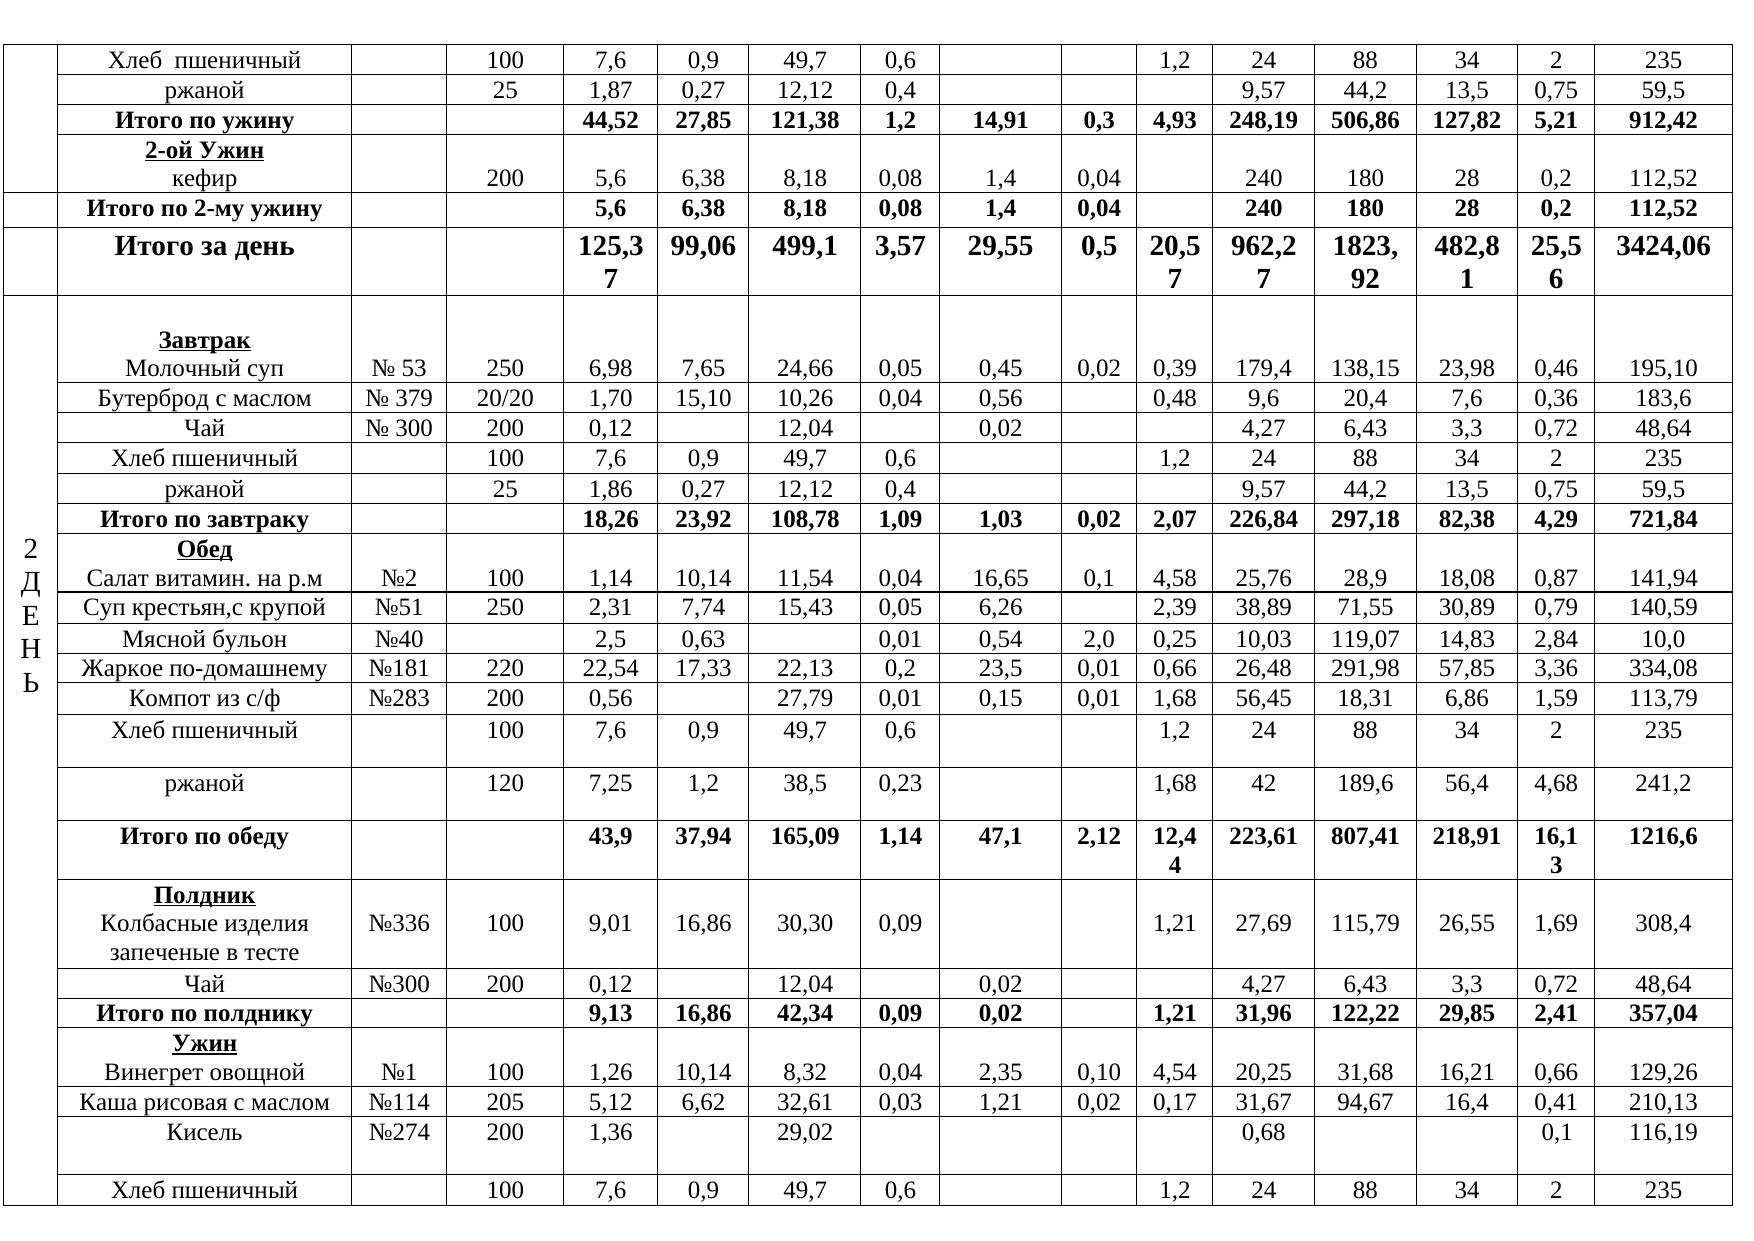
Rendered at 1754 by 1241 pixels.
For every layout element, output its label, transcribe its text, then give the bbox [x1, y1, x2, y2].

table_cell 3,3 [1417, 969, 1517, 997]
table_cell 3,36 [1518, 654, 1594, 682]
table_cell 8,18 [749, 135, 860, 192]
table_cell 3,3 [1417, 413, 1517, 442]
table_cell 0,75 [1518, 474, 1594, 503]
table_cell Итого по 2-му ужину [58, 193, 351, 227]
table_cell [940, 443, 1061, 473]
table_cell 0,12 [564, 413, 657, 442]
table_cell 200 [447, 413, 563, 442]
table_cell 0,54 [940, 624, 1061, 652]
table_cell ржаной [58, 474, 351, 503]
table_cell 179,4 [1213, 296, 1314, 382]
table_cell 25 [447, 474, 563, 503]
table_cell 1,36 [564, 1117, 657, 1174]
table_cell 20,25 [1213, 1028, 1314, 1086]
table_cell 235 [1595, 715, 1732, 767]
table_cell 240 [1213, 193, 1314, 227]
table_cell 12,04 [749, 413, 860, 442]
table_cell 6,38 [658, 193, 748, 227]
table_cell 121,38 [749, 105, 860, 134]
table_cell 807,41 [1315, 821, 1416, 879]
table_cell 0,02 [940, 413, 1061, 442]
table_cell Итого за день [58, 228, 351, 295]
table_cell 138,15 [1315, 296, 1416, 382]
table_cell 5,12 [564, 1087, 657, 1116]
table_cell 0,05 [861, 296, 939, 382]
table_cell [352, 768, 446, 820]
table_cell 15,10 [658, 383, 748, 412]
table_cell 28 [1417, 135, 1517, 192]
table_cell 0,2 [1518, 135, 1594, 192]
table_cell 94,67 [1315, 1087, 1416, 1116]
table_cell 200 [447, 683, 563, 714]
table_cell 16,65 [940, 534, 1061, 591]
table_cell 250 [447, 593, 563, 623]
table_cell 108,78 [749, 504, 860, 533]
table_cell 13,5 [1417, 474, 1517, 503]
table_cell 0,02 [1062, 296, 1136, 382]
table_cell 218,91 [1417, 821, 1517, 879]
table_cell 42,34 [749, 999, 860, 1027]
table_cell 1,86 [564, 474, 657, 503]
table_cell 7,6 [564, 443, 657, 473]
table_cell ржаной [58, 768, 351, 820]
table_cell 0,5 [1062, 228, 1136, 295]
table_cell [352, 504, 446, 533]
table_cell 7,25 [564, 768, 657, 820]
table_cell 1,2 [658, 768, 748, 820]
table_cell [940, 75, 1061, 104]
table_cell 0,72 [1518, 413, 1594, 442]
table_cell 0,48 [1137, 383, 1212, 412]
table_cell 116,19 [1595, 1117, 1732, 1174]
table_cell Бутерброд с маслом [58, 383, 351, 412]
table_cell [1315, 1117, 1416, 1174]
table_cell ржаной [58, 75, 351, 104]
table_cell [1062, 45, 1136, 74]
table_cell 2,5 [564, 624, 657, 652]
table_cell 12,12 [749, 75, 860, 104]
table_cell 200 [447, 969, 563, 997]
table_cell 0,72 [1518, 969, 1594, 997]
table_cell 1216,6 [1595, 821, 1732, 879]
table_cell 334,08 [1595, 654, 1732, 682]
table_cell 129,26 [1595, 1028, 1732, 1086]
table_cell 57,85 [1417, 654, 1517, 682]
table_cell [1062, 715, 1136, 767]
table_cell 4,93 [1137, 105, 1212, 134]
table_cell [658, 1117, 748, 1174]
table_cell [940, 715, 1061, 767]
table_cell 2 [1518, 1175, 1594, 1205]
table_cell [658, 413, 748, 442]
table_cell 6,98 [564, 296, 657, 382]
table_cell 0,02 [940, 999, 1061, 1027]
table_cell 82,38 [1417, 504, 1517, 533]
table_cell 0,45 [940, 296, 1061, 382]
table_cell 24,66 [749, 296, 860, 382]
table_cell 0,04 [1062, 135, 1136, 192]
table_cell 44,2 [1315, 75, 1416, 104]
table_cell 226,84 [1213, 504, 1314, 533]
table_cell 1,4 [940, 193, 1061, 227]
table_cell 1,2 [1137, 443, 1212, 473]
table_cell №181 [352, 654, 446, 682]
table_cell [1137, 413, 1212, 442]
table_cell 1,14 [861, 821, 939, 879]
table_cell [1062, 383, 1136, 412]
table_cell 88 [1315, 1175, 1416, 1205]
table_cell 0,10 [1062, 1028, 1136, 1086]
table_cell 0,02 [940, 969, 1061, 997]
table_cell [1137, 75, 1212, 104]
table_cell 0,66 [1137, 654, 1212, 682]
table_cell 23,5 [940, 654, 1061, 682]
table_cell 112,52 [1595, 193, 1732, 227]
table_cell 0,68 [1213, 1117, 1314, 1174]
table_cell 99,06 [658, 228, 748, 295]
table_cell 1,70 [564, 383, 657, 412]
table_cell 235 [1595, 45, 1732, 74]
table_cell 1,87 [564, 75, 657, 104]
table_cell [352, 443, 446, 473]
table_cell 127,82 [1417, 105, 1517, 134]
table_cell №274 [352, 1117, 446, 1174]
table_cell 26,55 [1417, 880, 1517, 968]
table_cell 23,92 [658, 504, 748, 533]
table_cell Хлеб пшеничный [58, 45, 351, 74]
table_cell 4,29 [1518, 504, 1594, 533]
table_cell [940, 1117, 1061, 1174]
table_cell 0,01 [1062, 683, 1136, 714]
table_cell 1823,92 [1315, 228, 1416, 295]
table_cell Жаркое по-домашнему [58, 654, 351, 682]
table_cell 16,86 [658, 880, 748, 968]
table_cell 100 [447, 45, 563, 74]
table_cell 0,08 [861, 135, 939, 192]
table_cell 0,9 [658, 1175, 748, 1205]
table_cell 506,86 [1315, 105, 1416, 134]
table_cell 100 [447, 1028, 563, 1086]
table_cell 31,68 [1315, 1028, 1416, 1086]
table_cell 10,03 [1213, 624, 1314, 652]
table_cell 20,4 [1315, 383, 1416, 412]
table_cell 6,38 [658, 135, 748, 192]
table_cell 56,45 [1213, 683, 1314, 714]
table_cell 0,04 [861, 1028, 939, 1086]
table_cell [1137, 969, 1212, 997]
table_cell 1,03 [940, 504, 1061, 533]
table_cell 235 [1595, 443, 1732, 473]
table_cell 1,69 [1518, 880, 1594, 968]
table_cell №283 [352, 683, 446, 714]
table_cell [447, 228, 563, 295]
table_cell 962,27 [1213, 228, 1314, 295]
table_cell 31,67 [1213, 1087, 1314, 1116]
table_cell №300 [352, 969, 446, 997]
table_cell 0,1 [1518, 1117, 1594, 1174]
table_cell 0,23 [861, 768, 939, 820]
table_cell 2,84 [1518, 624, 1594, 652]
table_cell 2 [1518, 715, 1594, 767]
table_cell 71,55 [1315, 593, 1416, 623]
table_cell [352, 474, 446, 503]
table_cell 5,6 [564, 193, 657, 227]
table_cell [352, 45, 446, 74]
table_cell 4,27 [1213, 969, 1314, 997]
table_cell 1,59 [1518, 683, 1594, 714]
table_cell 2 Д Е Н Ь [4, 296, 57, 1205]
table_cell [352, 193, 446, 227]
table_cell [447, 821, 563, 879]
table_cell 912,42 [1595, 105, 1732, 134]
table_cell 122,22 [1315, 999, 1416, 1027]
table_cell Кисель [58, 1117, 351, 1174]
table_cell 18,08 [1417, 534, 1517, 591]
table_cell 100 [447, 443, 563, 473]
table_cell 48,64 [1595, 969, 1732, 997]
table_cell [352, 105, 446, 134]
table_cell 34 [1417, 45, 1517, 74]
table_cell 49,7 [749, 45, 860, 74]
table_cell 16,13 [1518, 821, 1594, 879]
table_cell 0,27 [658, 75, 748, 104]
table_cell Хлеб пшеничный [58, 443, 351, 473]
table_cell Итого по завтраку [58, 504, 351, 533]
table_cell 200 [447, 1117, 563, 1174]
table_cell Итого по полднику [58, 999, 351, 1027]
table_cell 6,43 [1315, 413, 1416, 442]
table_cell 1,2 [861, 105, 939, 134]
table_cell [658, 969, 748, 997]
table_cell 721,84 [1595, 504, 1732, 533]
table_cell [1137, 135, 1212, 192]
table_cell Хлеб пшеничный [58, 1175, 351, 1205]
table_cell 0,87 [1518, 534, 1594, 591]
table_cell №114 [352, 1087, 446, 1116]
table_cell 25 [447, 75, 563, 104]
table_cell №51 [352, 593, 446, 623]
table_cell 210,13 [1595, 1087, 1732, 1116]
table_cell 100 [447, 534, 563, 591]
table_cell 27,85 [658, 105, 748, 134]
table_cell 0,56 [940, 383, 1061, 412]
table_cell 23,98 [1417, 296, 1517, 382]
table_cell 297,18 [1315, 504, 1416, 533]
table_cell 6,43 [1315, 969, 1416, 997]
table_cell 2,35 [940, 1028, 1061, 1086]
table_cell [352, 715, 446, 767]
table_cell 0,3 [1062, 105, 1136, 134]
table_cell [352, 821, 446, 879]
table_cell 357,04 [1595, 999, 1732, 1027]
table_cell [1137, 474, 1212, 503]
table_cell 0,08 [861, 193, 939, 227]
table_cell 30,30 [749, 880, 860, 968]
table_cell №1 [352, 1028, 446, 1086]
table_cell 29,85 [1417, 999, 1517, 1027]
table_cell 119,07 [1315, 624, 1416, 652]
table_cell №2 [352, 534, 446, 591]
table_cell 4,27 [1213, 413, 1314, 442]
table_cell 0,25 [1137, 624, 1212, 652]
table_cell 12,12 [749, 474, 860, 503]
table_cell 1,21 [1137, 999, 1212, 1027]
table_cell 44,2 [1315, 474, 1416, 503]
table_cell 28,9 [1315, 534, 1416, 591]
table_cell [940, 45, 1061, 74]
table_cell [861, 1117, 939, 1174]
table_cell 0,1 [1062, 534, 1136, 591]
table_cell 1,68 [1137, 768, 1212, 820]
table_cell 29,02 [749, 1117, 860, 1174]
table_cell 0,04 [861, 534, 939, 591]
table_cell 59,5 [1595, 75, 1732, 104]
table_cell 6,86 [1417, 683, 1517, 714]
table_cell 22,13 [749, 654, 860, 682]
table_cell [352, 135, 446, 192]
table_cell 0,9 [658, 443, 748, 473]
table_cell 183,6 [1595, 383, 1732, 412]
table_cell 140,59 [1595, 593, 1732, 623]
table_cell 165,09 [749, 821, 860, 879]
table_cell 42 [1213, 768, 1314, 820]
table_cell 14,91 [940, 105, 1061, 134]
table_cell Обед Салат витамин. на р.м [58, 534, 351, 591]
table_cell 1,09 [861, 504, 939, 533]
table_cell 0,36 [1518, 383, 1594, 412]
table_cell [4, 228, 57, 295]
table_cell 1,2 [1137, 715, 1212, 767]
table_cell 28 [1417, 193, 1517, 227]
table_cell [352, 1175, 446, 1205]
table_cell 16,4 [1417, 1087, 1517, 1116]
table_cell 100 [447, 1175, 563, 1205]
table_cell 0,79 [1518, 593, 1594, 623]
table_cell № 379 [352, 383, 446, 412]
table_cell №40 [352, 624, 446, 652]
table_cell 0,01 [1062, 654, 1136, 682]
table_cell 0,15 [940, 683, 1061, 714]
table_cell 200 [447, 135, 563, 192]
table_cell 189,6 [1315, 768, 1416, 820]
table_cell 1,26 [564, 1028, 657, 1086]
table_cell [749, 624, 860, 652]
table_cell № 53 [352, 296, 446, 382]
table_cell 113,79 [1595, 683, 1732, 714]
table_cell 0,2 [1518, 193, 1594, 227]
table_cell [352, 999, 446, 1027]
table_cell 0,01 [861, 683, 939, 714]
table_cell 38,89 [1213, 593, 1314, 623]
table_cell [447, 999, 563, 1027]
table_cell 2,12 [1062, 821, 1136, 879]
table_cell [1062, 443, 1136, 473]
table_cell 205 [447, 1087, 563, 1116]
table_cell 1,14 [564, 534, 657, 591]
table_cell 0,6 [861, 1175, 939, 1205]
table_cell 16,21 [1417, 1028, 1517, 1086]
table_cell 34 [1417, 443, 1517, 473]
table_cell 59,5 [1595, 474, 1732, 503]
table_cell 482,81 [1417, 228, 1517, 295]
table_cell 0,75 [1518, 75, 1594, 104]
table_cell 10,26 [749, 383, 860, 412]
table_cell 291,98 [1315, 654, 1416, 682]
table_cell 0,04 [861, 383, 939, 412]
table_cell 4,58 [1137, 534, 1212, 591]
table_cell 11,54 [749, 534, 860, 591]
table_cell [1062, 413, 1136, 442]
table_cell 0,04 [1062, 193, 1136, 227]
table_cell 0,66 [1518, 1028, 1594, 1086]
table_cell [4, 193, 57, 227]
table_cell 125,37 [564, 228, 657, 295]
table_cell [940, 880, 1061, 968]
table_cell 27,69 [1213, 880, 1314, 968]
table_cell 0,46 [1518, 296, 1594, 382]
table_cell 10,0 [1595, 624, 1732, 652]
table_cell 120 [447, 768, 563, 820]
table_cell 1,68 [1137, 683, 1212, 714]
table_cell 2,07 [1137, 504, 1212, 533]
table_cell 0,39 [1137, 296, 1212, 382]
table_cell 3424,06 [1595, 228, 1732, 295]
table_cell 0,17 [1137, 1087, 1212, 1116]
table_cell Итого по ужину [58, 105, 351, 134]
table_cell 235 [1595, 1175, 1732, 1205]
table_cell 20,57 [1137, 228, 1212, 295]
table_cell [352, 228, 446, 295]
table_cell 32,61 [749, 1087, 860, 1116]
table_cell 34 [1417, 1175, 1517, 1205]
table_cell 18,26 [564, 504, 657, 533]
table_cell 7,6 [564, 715, 657, 767]
table_cell 100 [447, 880, 563, 968]
table_cell 24 [1213, 45, 1314, 74]
table_cell 1,21 [940, 1087, 1061, 1116]
table_cell 0,6 [861, 45, 939, 74]
table_cell 37,94 [658, 821, 748, 879]
table_cell 34 [1417, 715, 1517, 767]
table_cell 195,10 [1595, 296, 1732, 382]
table_cell 2,0 [1062, 624, 1136, 652]
table_cell 18,31 [1315, 683, 1416, 714]
table_cell [940, 474, 1061, 503]
table_cell 26,48 [1213, 654, 1314, 682]
table_cell 0,9 [658, 45, 748, 74]
table_cell Полдник Колбасные изделия запеченые в тесте [58, 880, 351, 968]
table_cell [658, 683, 748, 714]
table_cell 10,14 [658, 1028, 748, 1086]
table_cell 9,57 [1213, 474, 1314, 503]
table_cell 49,7 [749, 715, 860, 767]
table_cell 1,2 [1137, 1175, 1212, 1205]
table_cell 2 [1518, 45, 1594, 74]
table_cell 4,68 [1518, 768, 1594, 820]
table_cell 2 [1518, 443, 1594, 473]
table_cell 14,83 [1417, 624, 1517, 652]
table_cell 47,1 [940, 821, 1061, 879]
table_cell 4,54 [1137, 1028, 1212, 1086]
table_cell №336 [352, 880, 446, 968]
table_cell 12,04 [749, 969, 860, 997]
table_cell Итого по обеду [58, 821, 351, 879]
table_cell 9,13 [564, 999, 657, 1027]
table_cell 308,4 [1595, 880, 1732, 968]
table_cell 49,7 [749, 443, 860, 473]
table_cell 8,18 [749, 193, 860, 227]
table_cell 7,6 [564, 1175, 657, 1205]
table_cell 241,2 [1595, 768, 1732, 820]
table_cell 0,09 [861, 999, 939, 1027]
table_cell 2,31 [564, 593, 657, 623]
table_cell 0,4 [861, 75, 939, 104]
table_cell 2,39 [1137, 593, 1212, 623]
table_cell 141,94 [1595, 534, 1732, 591]
table_cell 0,09 [861, 880, 939, 968]
table_cell 115,79 [1315, 880, 1416, 968]
table_cell [447, 624, 563, 652]
table_cell Ужин Винегрет овощной [58, 1028, 351, 1086]
table_cell 2-ой Ужин кефир [58, 135, 351, 192]
table_cell 1,2 [1137, 45, 1212, 74]
table_cell [1062, 474, 1136, 503]
table_cell 20/20 [447, 383, 563, 412]
table_cell 7,6 [564, 45, 657, 74]
table_cell 9,01 [564, 880, 657, 968]
table_cell 112,52 [1595, 135, 1732, 192]
table_cell [1062, 999, 1136, 1027]
table_cell 13,5 [1417, 75, 1517, 104]
table_cell [1137, 1117, 1212, 1174]
table_cell 2,41 [1518, 999, 1594, 1027]
table_cell Компот из с/ф [58, 683, 351, 714]
table_cell 220 [447, 654, 563, 682]
table_cell 100 [447, 715, 563, 767]
table_cell 0,2 [861, 654, 939, 682]
table_cell 56,4 [1417, 768, 1517, 820]
table_cell [352, 75, 446, 104]
table_cell 0,63 [658, 624, 748, 652]
table_cell 0,05 [861, 593, 939, 623]
table_cell 38,5 [749, 768, 860, 820]
table_cell 1,21 [1137, 880, 1212, 968]
table_cell 16,86 [658, 999, 748, 1027]
table_cell 0,6 [861, 443, 939, 473]
table_cell 7,74 [658, 593, 748, 623]
table_cell 88 [1315, 715, 1416, 767]
table_cell [447, 193, 563, 227]
table_cell [940, 1175, 1061, 1205]
table_cell Каша рисовая с маслом [58, 1087, 351, 1116]
table_cell 30,89 [1417, 593, 1517, 623]
table_cell 24 [1213, 443, 1314, 473]
table_cell 0,12 [564, 969, 657, 997]
table_cell 29,55 [940, 228, 1061, 295]
table_cell 0,56 [564, 683, 657, 714]
table_cell 8,32 [749, 1028, 860, 1086]
table_cell Чай [58, 969, 351, 997]
table_cell 3,57 [861, 228, 939, 295]
table_cell 0,9 [658, 715, 748, 767]
table_cell [1062, 593, 1136, 623]
table_cell 17,33 [658, 654, 748, 682]
table_cell 180 [1315, 135, 1416, 192]
table_cell [447, 105, 563, 134]
table_cell 1,4 [940, 135, 1061, 192]
table_cell Хлеб пшеничный [58, 715, 351, 767]
table_cell [1062, 880, 1136, 968]
table_cell 0,27 [658, 474, 748, 503]
table_cell 499,1 [749, 228, 860, 295]
table_cell [861, 413, 939, 442]
table_cell [1062, 969, 1136, 997]
table_cell 9,57 [1213, 75, 1314, 104]
table_cell 10,14 [658, 534, 748, 591]
table_cell [1062, 75, 1136, 104]
table_cell 180 [1315, 193, 1416, 227]
table_cell 6,62 [658, 1087, 748, 1116]
table_cell Суп крестьян,с крупой [58, 593, 351, 623]
table_cell [1062, 768, 1136, 820]
table_cell 9,6 [1213, 383, 1314, 412]
table_cell [1417, 1117, 1517, 1174]
table_cell 44,52 [564, 105, 657, 134]
table_cell 223,61 [1213, 821, 1314, 879]
table_cell 0,02 [1062, 504, 1136, 533]
table_cell 250 [447, 296, 563, 382]
table_cell 27,79 [749, 683, 860, 714]
table_cell 240 [1213, 135, 1314, 192]
table_cell 88 [1315, 45, 1416, 74]
table_cell [940, 768, 1061, 820]
table_cell 88 [1315, 443, 1416, 473]
table_cell 22,54 [564, 654, 657, 682]
table_cell [861, 969, 939, 997]
table_cell 25,56 [1518, 228, 1594, 295]
table_cell 0,6 [861, 715, 939, 767]
table_cell 31,96 [1213, 999, 1314, 1027]
table_cell 48,64 [1595, 413, 1732, 442]
table_cell 6,26 [940, 593, 1061, 623]
table_cell № 300 [352, 413, 446, 442]
table_cell 24 [1213, 715, 1314, 767]
table_cell [1062, 1117, 1136, 1174]
table_cell 25,76 [1213, 534, 1314, 591]
table_cell 0,02 [1062, 1087, 1136, 1116]
table_cell 0,03 [861, 1087, 939, 1116]
table_cell 12,44 [1137, 821, 1212, 879]
table_cell Мясной бульон [58, 624, 351, 652]
table_cell 15,43 [749, 593, 860, 623]
table_cell [447, 504, 563, 533]
table_cell 24 [1213, 1175, 1314, 1205]
table_cell 7,65 [658, 296, 748, 382]
table_cell 5,6 [564, 135, 657, 192]
table_cell 5,21 [1518, 105, 1594, 134]
table_cell 0,41 [1518, 1087, 1594, 1116]
table_cell 43,9 [564, 821, 657, 879]
table_cell Чай [58, 413, 351, 442]
table_cell Завтрак Молочный суп [58, 296, 351, 382]
table_cell 248,19 [1213, 105, 1314, 134]
table_cell 0,01 [861, 624, 939, 652]
table_cell 7,6 [1417, 383, 1517, 412]
table_cell 49,7 [749, 1175, 860, 1205]
table_cell [1137, 193, 1212, 227]
table_cell [1062, 1175, 1136, 1205]
table_cell 0,4 [861, 474, 939, 503]
